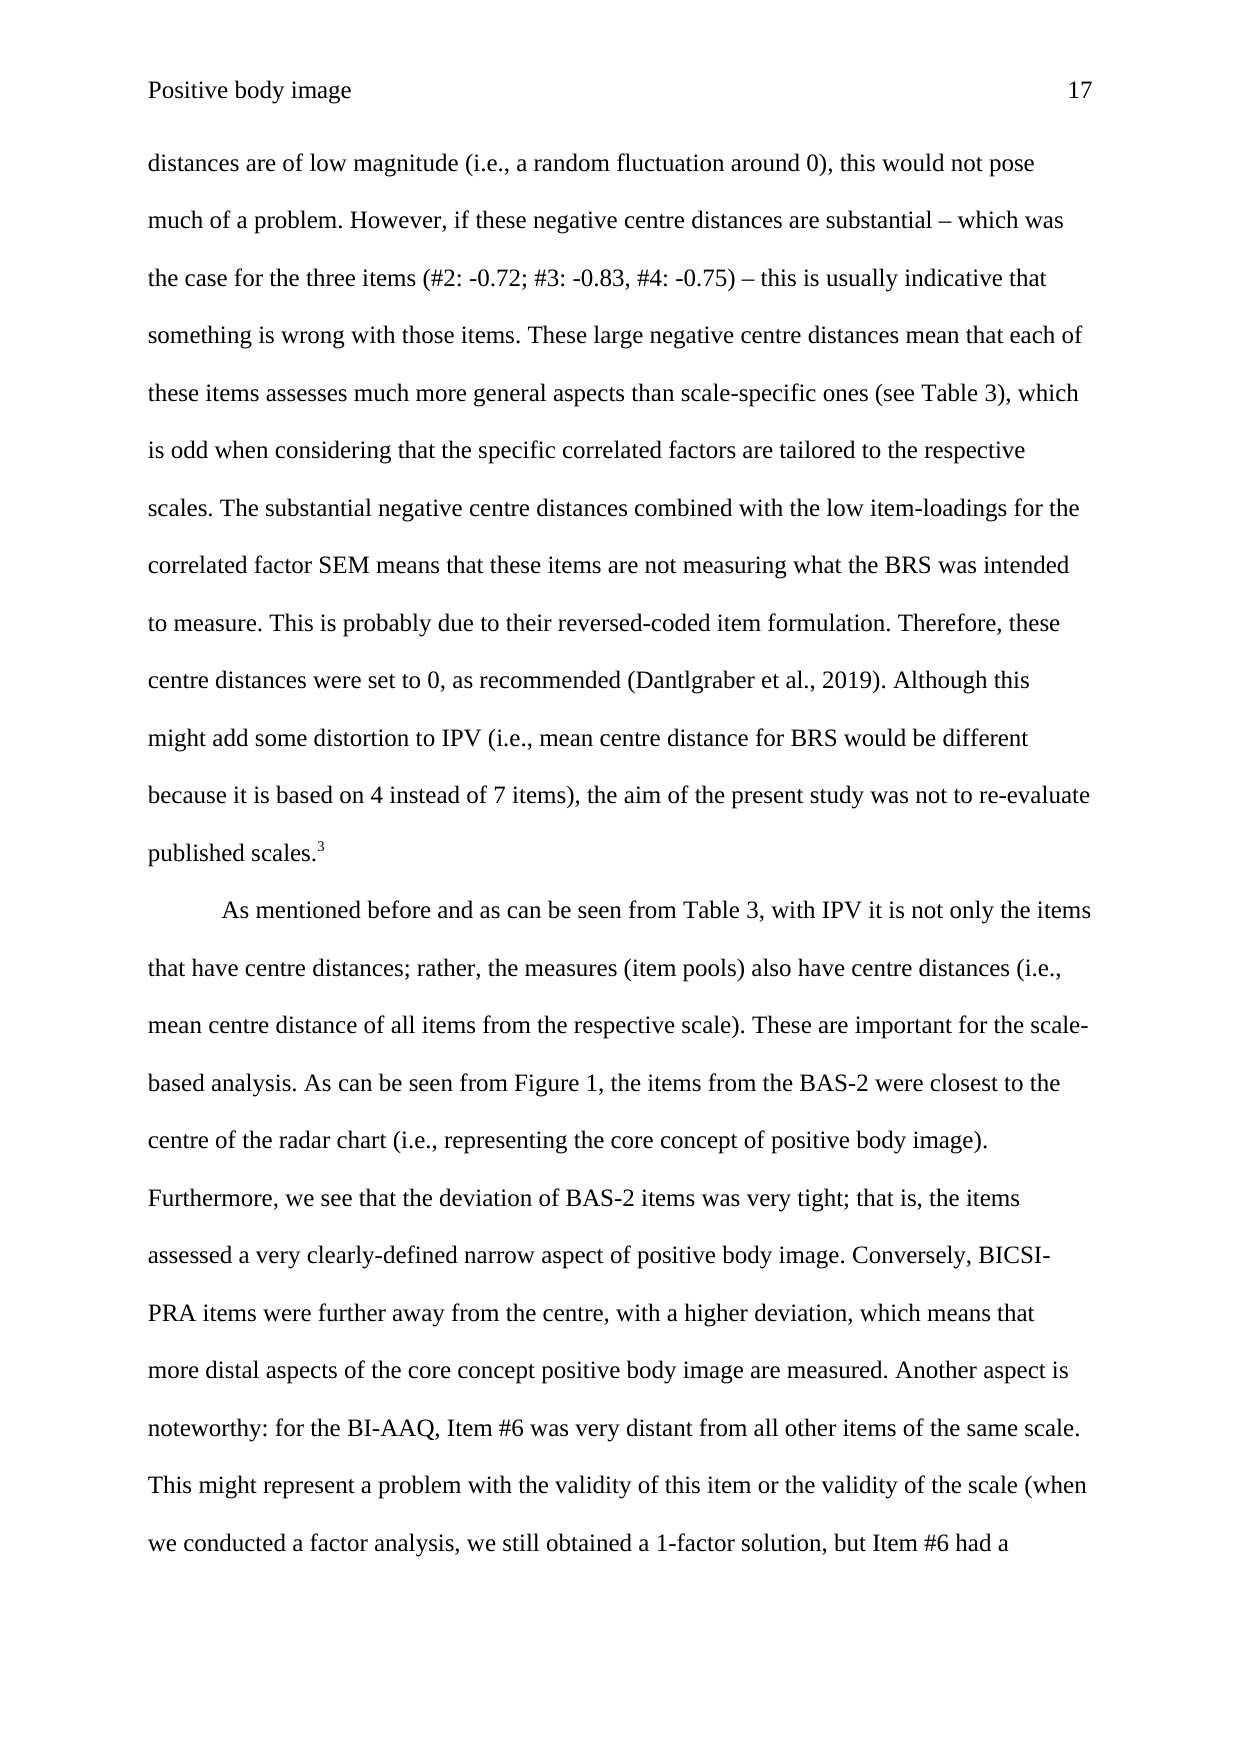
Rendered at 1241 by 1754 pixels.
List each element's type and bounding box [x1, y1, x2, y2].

text [148, 895, 1092, 1556]
text [148, 148, 1092, 866]
